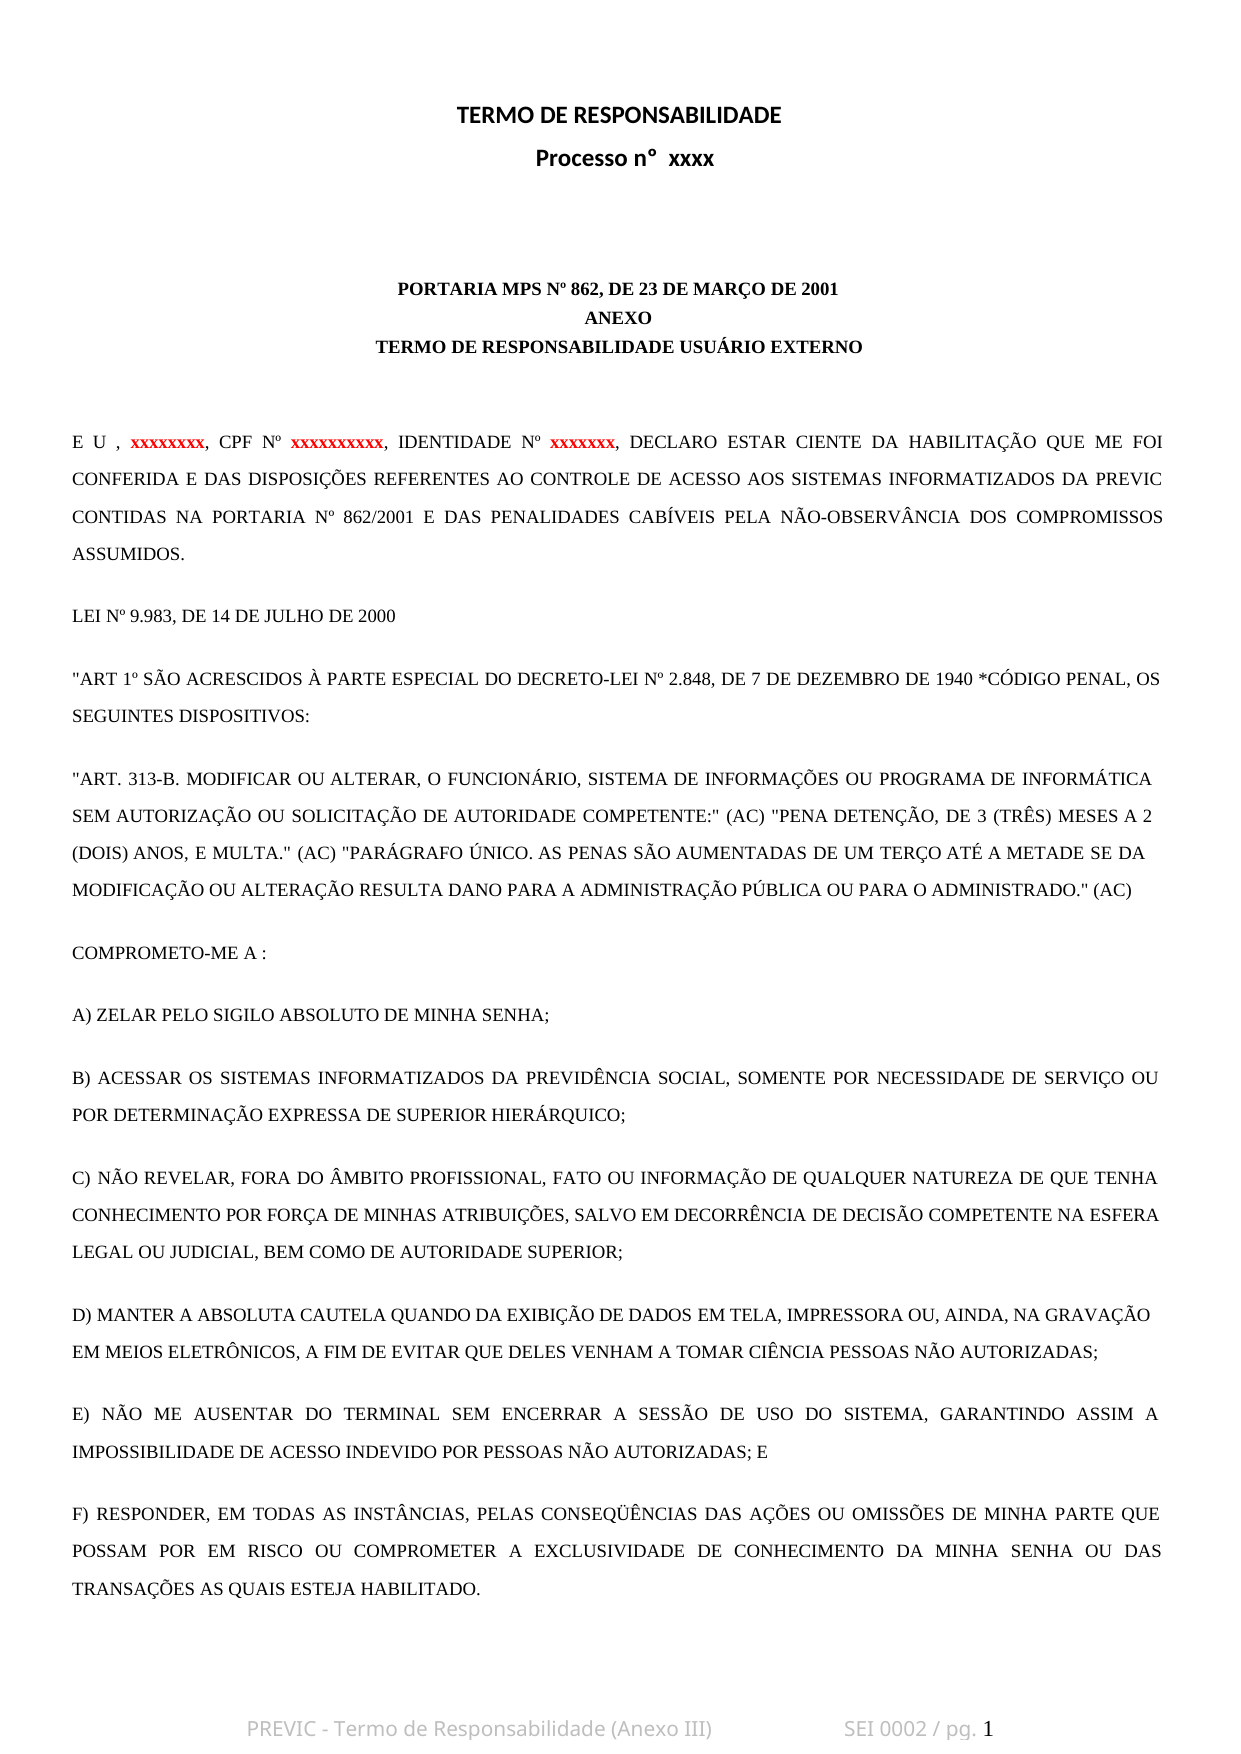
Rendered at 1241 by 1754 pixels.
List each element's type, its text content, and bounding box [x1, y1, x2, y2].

text E U , xxxxxxxx, CPF Nº xxxxxxxxxx, IDENTIDADE Nº xxxxxxx, DECLARO ESTAR CIENTE DA HABILITAÇÃO QUE ME FOI CONFERIDA E DAS DISPOSIÇÕES REFERENTES AO CONTROLE DE ACESSO AOS SISTEMAS INFORMATIZADOS DA PREVIC CONTIDAS NA PORTARIA Nº 862/2001 E DAS PENALIDADES CABÍVEIS PELA NÃO-OBSERVÂNCIA DOS COMPROMISSOS ASSUMIDOS. [72, 431, 1164, 564]
text "ART. 313-B. MODIFICAR OU ALTERAR, O FUNCIONÁRIO, SISTEMA DE INFORMAÇÕES OU PROGRAMA DE INFORMÁTICA SEM AUTORIZAÇÃO OU SOLICITAÇÃO DE AUTORIDADE COMPETENTE:" (AC) "PENA DETENÇÃO, DE 3 (TRÊS) MESES A 2 (DOIS) ANOS, E MULTA." (AC) "PARÁGRAFO ÚNICO. AS PENAS SÃO AUMENTADAS DE UM TERÇO ATÉ A METADE SE DA MODIFICAÇÃO OU ALTERAÇÃO RESULTA DANO PARA A ADMINISTRAÇÃO PÚBLICA OU PARA O ADMINISTRADO." (AC) [72, 767, 1178, 901]
text "ART 1º SÃO ACRESCIDOS À PARTE ESPECIAL DO DECRETO-LEI Nº 2.848, DE 7 DE DEZEMBRO DE 1940 *CÓDIGO PENAL, OS SEGUINTES DISPOSITIVOS: [72, 668, 1162, 727]
text TERMO DE RESPONSABILIDADE USUÁRIO EXTERNO [374, 336, 864, 357]
text LEI Nº 9.983, DE 14 DE JULHO DE 2000 [72, 605, 1178, 627]
list NÃO REVELAR, FORA DO ÂMBITO PROFISSIONAL, FATO OU INFORMAÇÃO DE QUALQUER NATUREZA DE QUE TENHA CONHECIMENTO POR FORÇA DE MINHAS ATRIBUIÇÕES, SALVO EM DECORRÊNCIA DE DECISÃO COMPETENTE NA ESFERA LEGAL OU JUDICIAL, BEM COMO DE AUTORIDADE SUPERIOR; [72, 1167, 1160, 1263]
list MANTER A ABSOLUTA CAUTELA QUANDO DA EXIBIÇÃO DE DADOS EM TELA, IMPRESSORA OU, AINDA, NA GRAVAÇÃO EM MEIOS ELETRÔNICOS, A FIM DE EVITAR QUE DELES VENHAM A TOMAR CIÊNCIA PESSOAS NÃO AUTORIZADAS; [72, 1304, 1151, 1362]
title Processo nº xxxx [374, 142, 875, 172]
list ACESSAR OS SISTEMAS INFORMATIZADOS DA PREVIDÊNCIA SOCIAL, SOMENTE POR NECESSIDADE DE SERVIÇO OU POR DETERMINAÇÃO EXPRESSA DE SUPERIOR HIERÁRQUICO; [72, 1067, 1160, 1126]
list ZELAR PELO SIGILO ABSOLUTO DE MINHA SENHA; [72, 1004, 1178, 1026]
text COMPROMETO-ME A : [72, 942, 1178, 963]
title TERMO DE RESPONSABILIDADE [374, 99, 864, 130]
text PORTARIA MPS Nº 862, DE 23 DE MARÇO DE 2001 ANEXO [372, 278, 864, 328]
list NÃO ME AUSENTAR DO TERMINAL SEM ENCERRAR A SESSÃO DE USO DO SISTEMA, GARANTINDO ASSIM A IMPOSSIBILIDADE DE ACESSO INDEVIDO POR PESSOAS NÃO AUTORIZADAS; E [72, 1403, 1159, 1462]
list RESPONDER, EM TODAS AS INSTÂNCIAS, PELAS CONSEQÜÊNCIAS DAS AÇÕES OU OMISSÕES DE MINHA PARTE QUE POSSAM POR EM RISCO OU COMPROMETER A EXCLUSIVIDADE DE CONHECIMENTO DA MINHA SENHA OU DAS TRANSAÇÕES AS QUAIS ESTEJA HABILITADO. [72, 1503, 1162, 1599]
